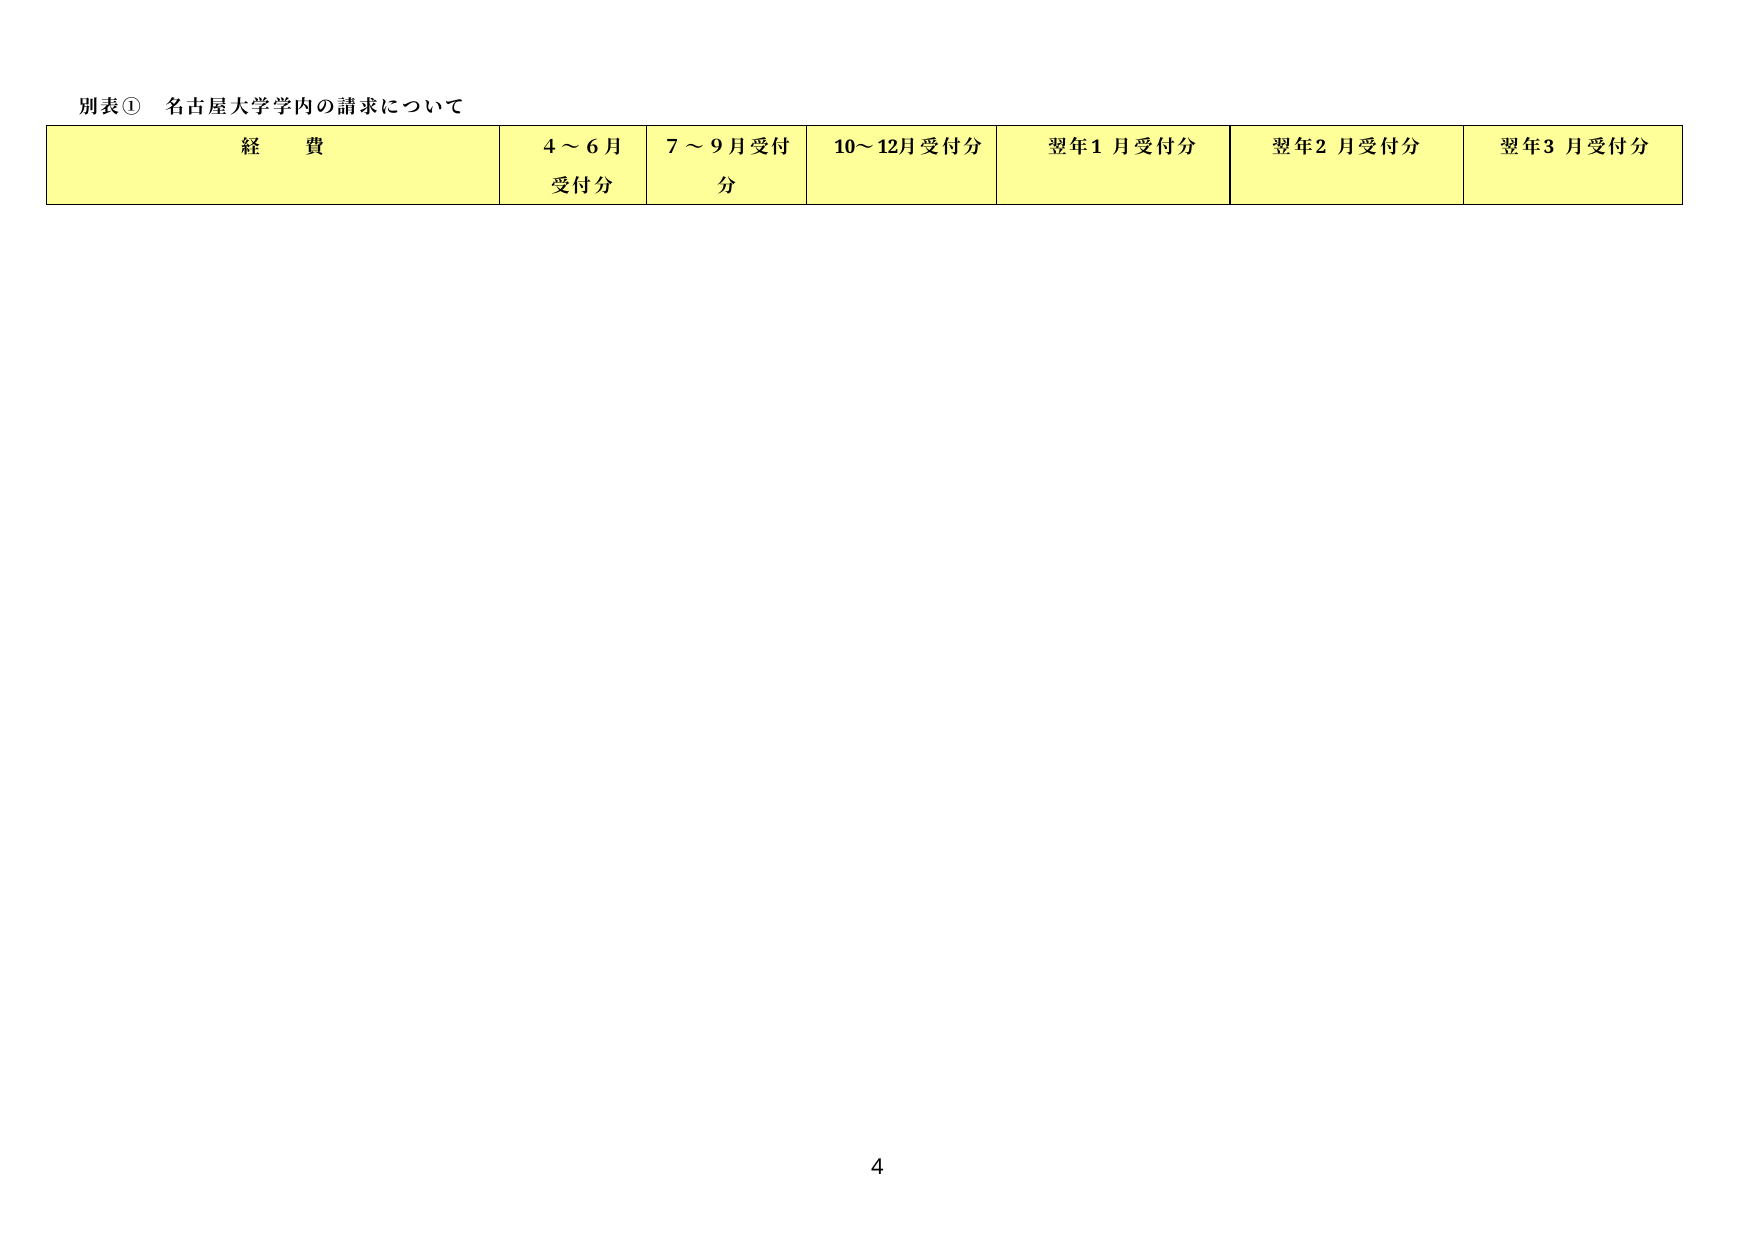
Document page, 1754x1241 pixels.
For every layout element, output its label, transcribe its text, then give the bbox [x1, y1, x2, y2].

table_header 経 費 [47, 126, 499, 204]
table_header 翌年3月受付分 [1464, 126, 1682, 204]
table_header 翌年2月受付分 [1231, 126, 1463, 204]
table_header ４～６月受付分 [500, 126, 646, 204]
table_header 10～12月受付分 [807, 126, 996, 204]
table_header 翌年1月受付分 [997, 126, 1229, 204]
text 別表① 名古屋大学学内の請求について [79, 86, 1675, 125]
table_header ７～９月受付分 [647, 126, 806, 204]
